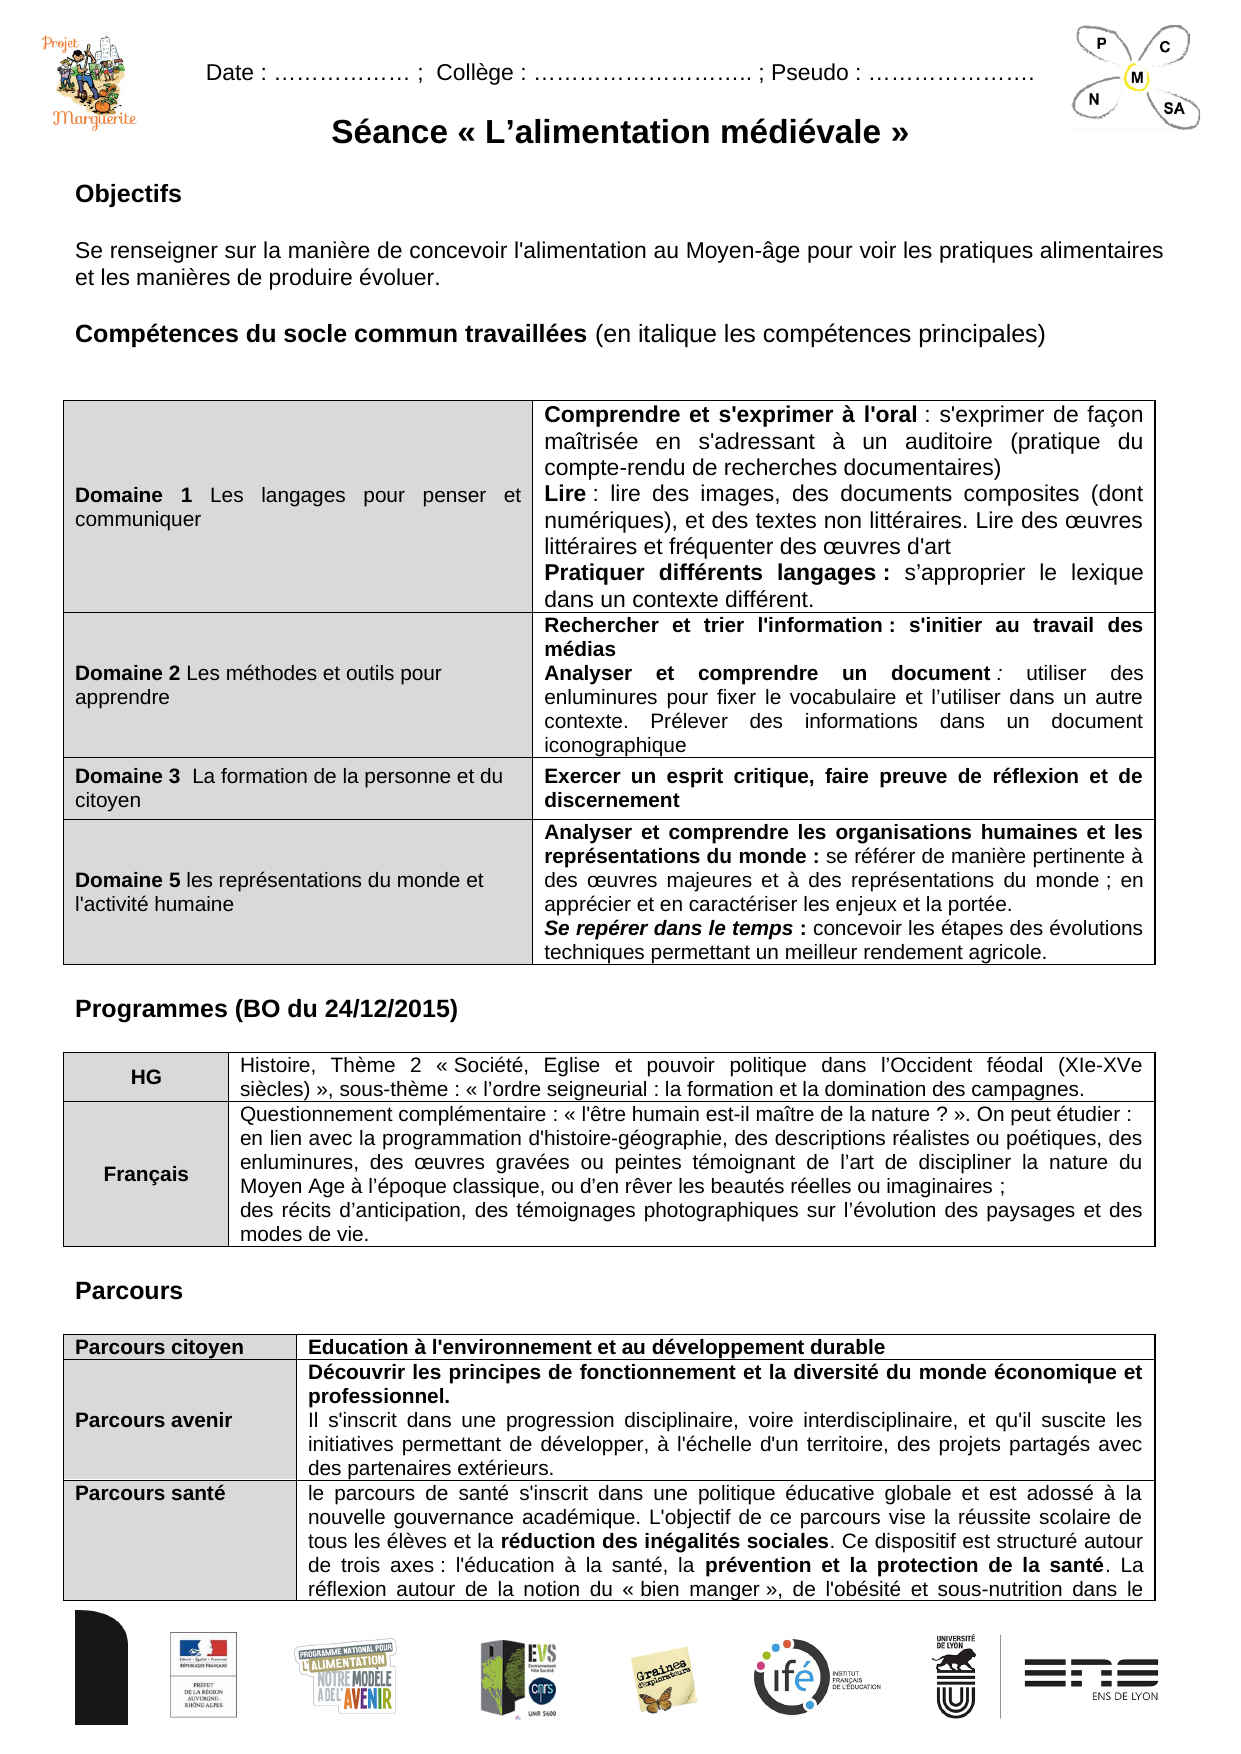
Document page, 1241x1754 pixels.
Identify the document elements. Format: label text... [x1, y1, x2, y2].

text Se renseigner sur la manière de concevoir l'alimentation au Moyen-âge pour voir les pratiques alimentaires et les manières de produire évoluer. [75, 237, 1165, 290]
table_cell Domaine 2 Les méthodes et outils pour apprendre [64, 613, 532, 757]
table_header Comprendre et s'exprimer à l'oral : s'exprimer de façon maîtrisée en s'adressant à un auditoire (pratique du compte-rendu de recherches documentaires) Lire : lire des images, des documents composites (dont numériques), et des textes non littéraires. Lire des œuvres littéraires et fréquenter des œuvres d'art Pratiquer différents langages : s’approprier le lexique dans un contexte différent. [533, 401, 1154, 612]
table_cell Analyser et comprendre les organisations humaines et les représentations du monde : se référer de manière pertinente à des œuvres majeures et à des représentations du monde ; en apprécier et en caractériser les enjeux et la portée. Se repérer dans le temps : concevoir les étapes des évolutions techniques permettant un meilleur rendement agricole. [533, 820, 1154, 964]
subtitle Programmes (BO du 24/12/2015) [75, 994, 1165, 1023]
picture [1071, 25, 1201, 130]
picture [42, 35, 137, 131]
table_cell Exercer un esprit critique, faire preuve de réflexion et de discernement [533, 758, 1154, 819]
table_cell Domaine 3 La formation de la personne et du citoyen [64, 758, 532, 819]
table_cell Parcours avenir [64, 1360, 296, 1479]
subtitle Compétences du socle commun travaillées (en italique les compétences principales) [75, 319, 1165, 348]
table_cell Domaine 5 les représentations du monde et l'activité humaine [64, 820, 532, 964]
picture [75, 1607, 1167, 1725]
table_header Histoire, Thème 2 « Société, Eglise et pouvoir politique dans l’Occident féodal (XIe-XVe siècles) », sous-thème : « l’ordre seigneurial : la formation et la domination des campagnes. [229, 1053, 1154, 1101]
table_cell Français [64, 1102, 228, 1246]
table_header Parcours citoyen [64, 1335, 296, 1359]
table_header Domaine 1 Les langages pour penser et communiquer [64, 401, 532, 612]
table_cell Questionnement complémentaire : « l'être humain est-il maître de la nature ? ». On peut étudier : en lien avec la programmation d'histoire-géographie, des descriptions réalistes ou poétiques, des enluminures, des œuvres gravées ou peintes témoignant de l’art de discipliner la nature du Moyen Age à l’époque classique, ou d’en rêver les beautés réelles ou imaginaires ; des récits d’anticipation, des témoignages photographiques sur l’évolution des paysages et des modes de vie. [369, 1102, 1154, 1246]
table_header HG [64, 1053, 228, 1101]
table_header Education à l'environnement et au développement durable [297, 1335, 1154, 1359]
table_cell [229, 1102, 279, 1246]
subtitle Objectifs [75, 179, 1165, 208]
subtitle Parcours [75, 1276, 1165, 1304]
subtitle Séance « L’alimentation médiévale » [75, 112, 1165, 150]
table_cell Rechercher et trier l'information : s'initier au travail des médias Analyser et comprendre un document : utiliser des enluminures pour fixer le vocabulaire et l’utiliser dans un autre contexte. Prélever des informations dans un document iconographique [533, 613, 1154, 757]
table_cell Parcours santé [64, 1481, 296, 1600]
table_cell Découvrir les principes de fonctionnement et la diversité du monde économique et professionnel. Il s'inscrit dans une progression disciplinaire, voire interdisciplinaire, et qu'il suscite les initiatives permettant de développer, à l'échelle d'un territoire, des projets partagés avec des partenaires extérieurs. [297, 1360, 1154, 1479]
